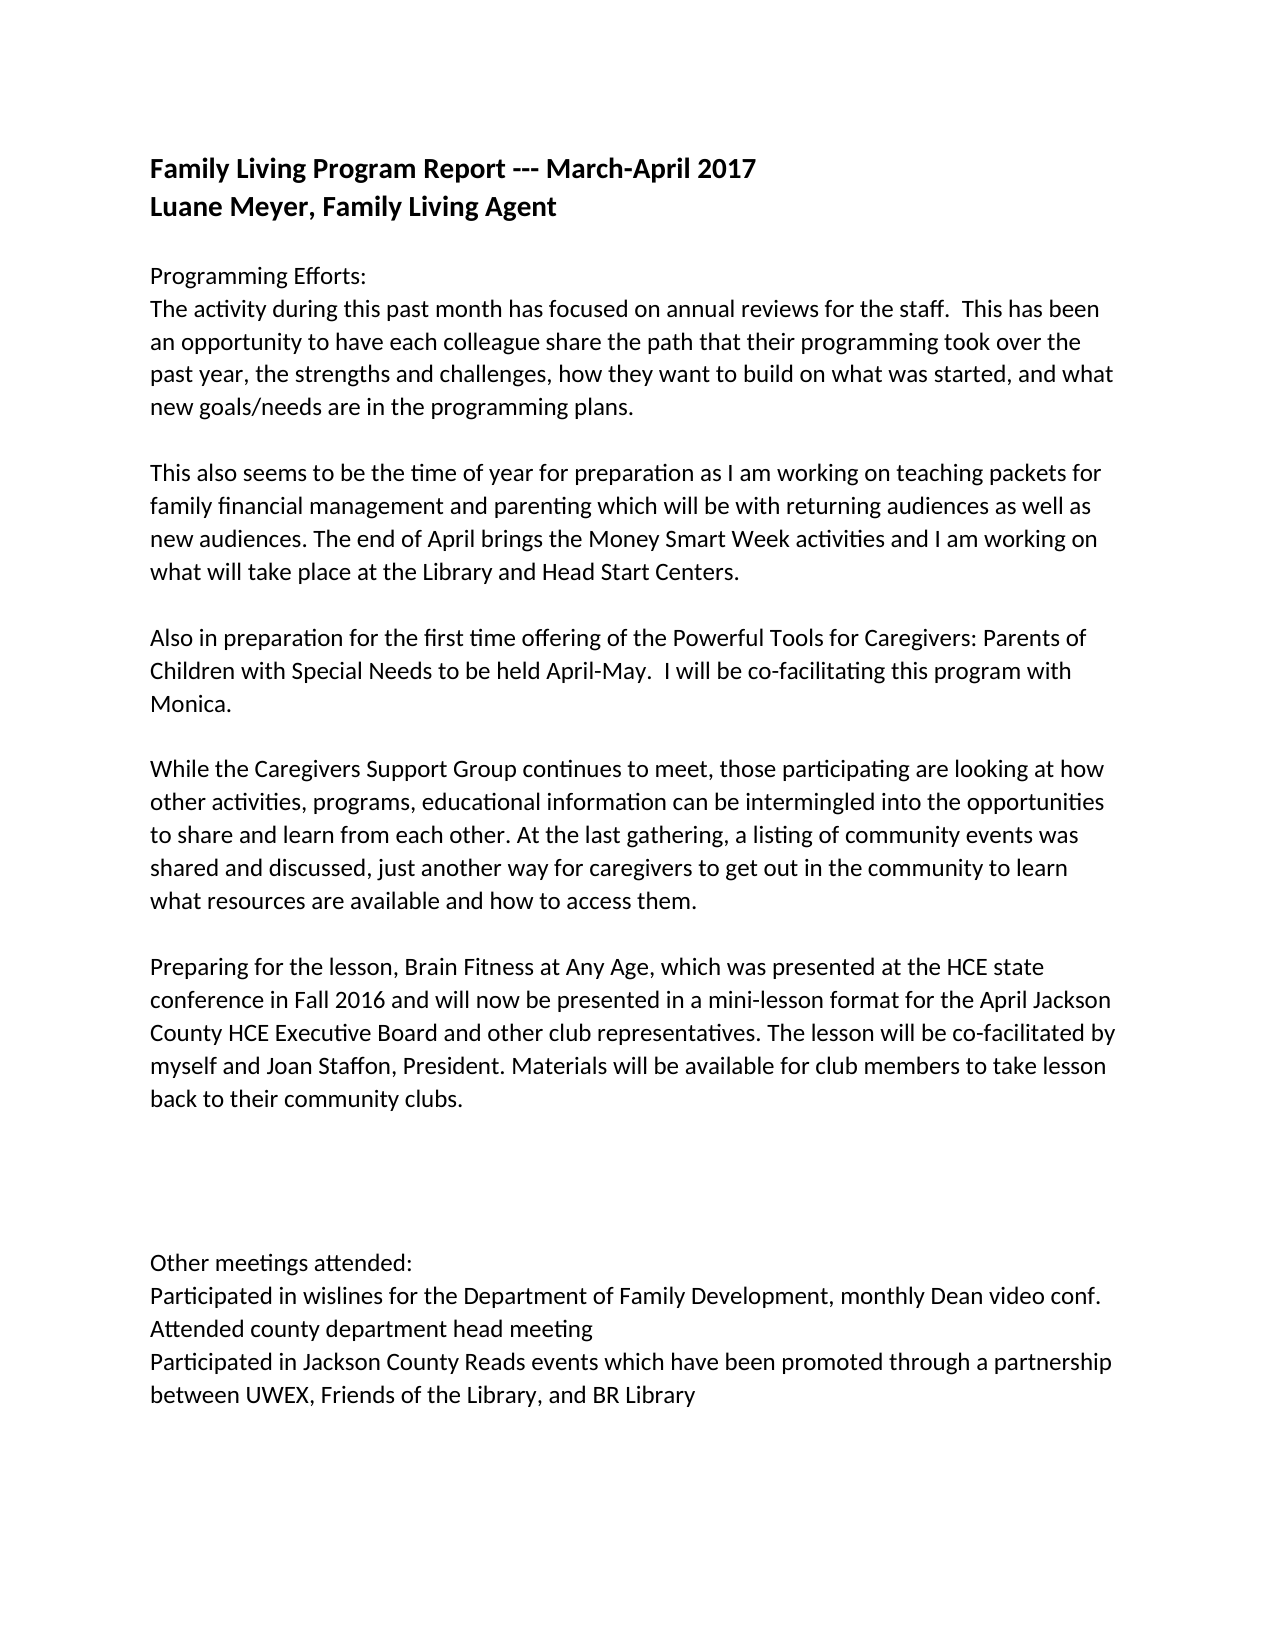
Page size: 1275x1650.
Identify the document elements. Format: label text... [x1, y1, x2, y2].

text Participated in Jackson County Reads events which have been promoted through a partnership between UWEX, Friends of the Library, and BR Library [150, 1346, 1125, 1409]
text While the Caregivers Support Group continues to meet, those participating are looking at how other activities, programs, educational information can be intermingled into the opportunities to share and learn from each other. At the last gathering, a listing of community events was shared and discussed, just another way for caregivers to get out in the community to learn what resources are available and how to access them. [150, 753, 1125, 916]
text Programming Efforts: [150, 260, 1125, 290]
text This also seems to be the time of year for preparation as I am working on teaching packets for family financial management and parenting which will be with returning audiences as well as new audiences. The end of April brings the Money Smart Week activities and I am working on what will take place at the Library and Head Start Centers. [150, 457, 1125, 587]
text Preparing for the lesson, Brain Fitness at Any Age, which was presented at the HCE state conference in Fall 2016 and will now be presented in a mini-lesson format for the April Jackson County HCE Executive Board and other club representatives. The lesson will be co-facilitated by myself and Joan Staffon, President. Materials will be available for club members to take lesson back to their community clubs. [150, 951, 1125, 1113]
text Luane Meyer, Family Living Agent [150, 188, 1125, 224]
text Attended county department head meeting [150, 1313, 1125, 1344]
text Other meetings attended: [150, 1247, 1125, 1278]
text The activity during this past month has focused on annual reviews for the staff. This has been an opportunity to have each colleague share the path that their programming took over the past year, the strengths and challenges, how they want to build on what was started, and what new goals/needs are in the programming plans. [150, 293, 1125, 422]
text Participated in wislines for the Department of Family Development, monthly Dean video conf. [150, 1280, 1125, 1311]
text Also in preparation for the first time offering of the Powerful Tools for Caregivers: Parents of Children with Special Needs to be held April-May. I will be co-facilitating this program with Monica. [150, 622, 1125, 718]
text Family Living Program Report --- March-April 2017 [150, 150, 1125, 186]
